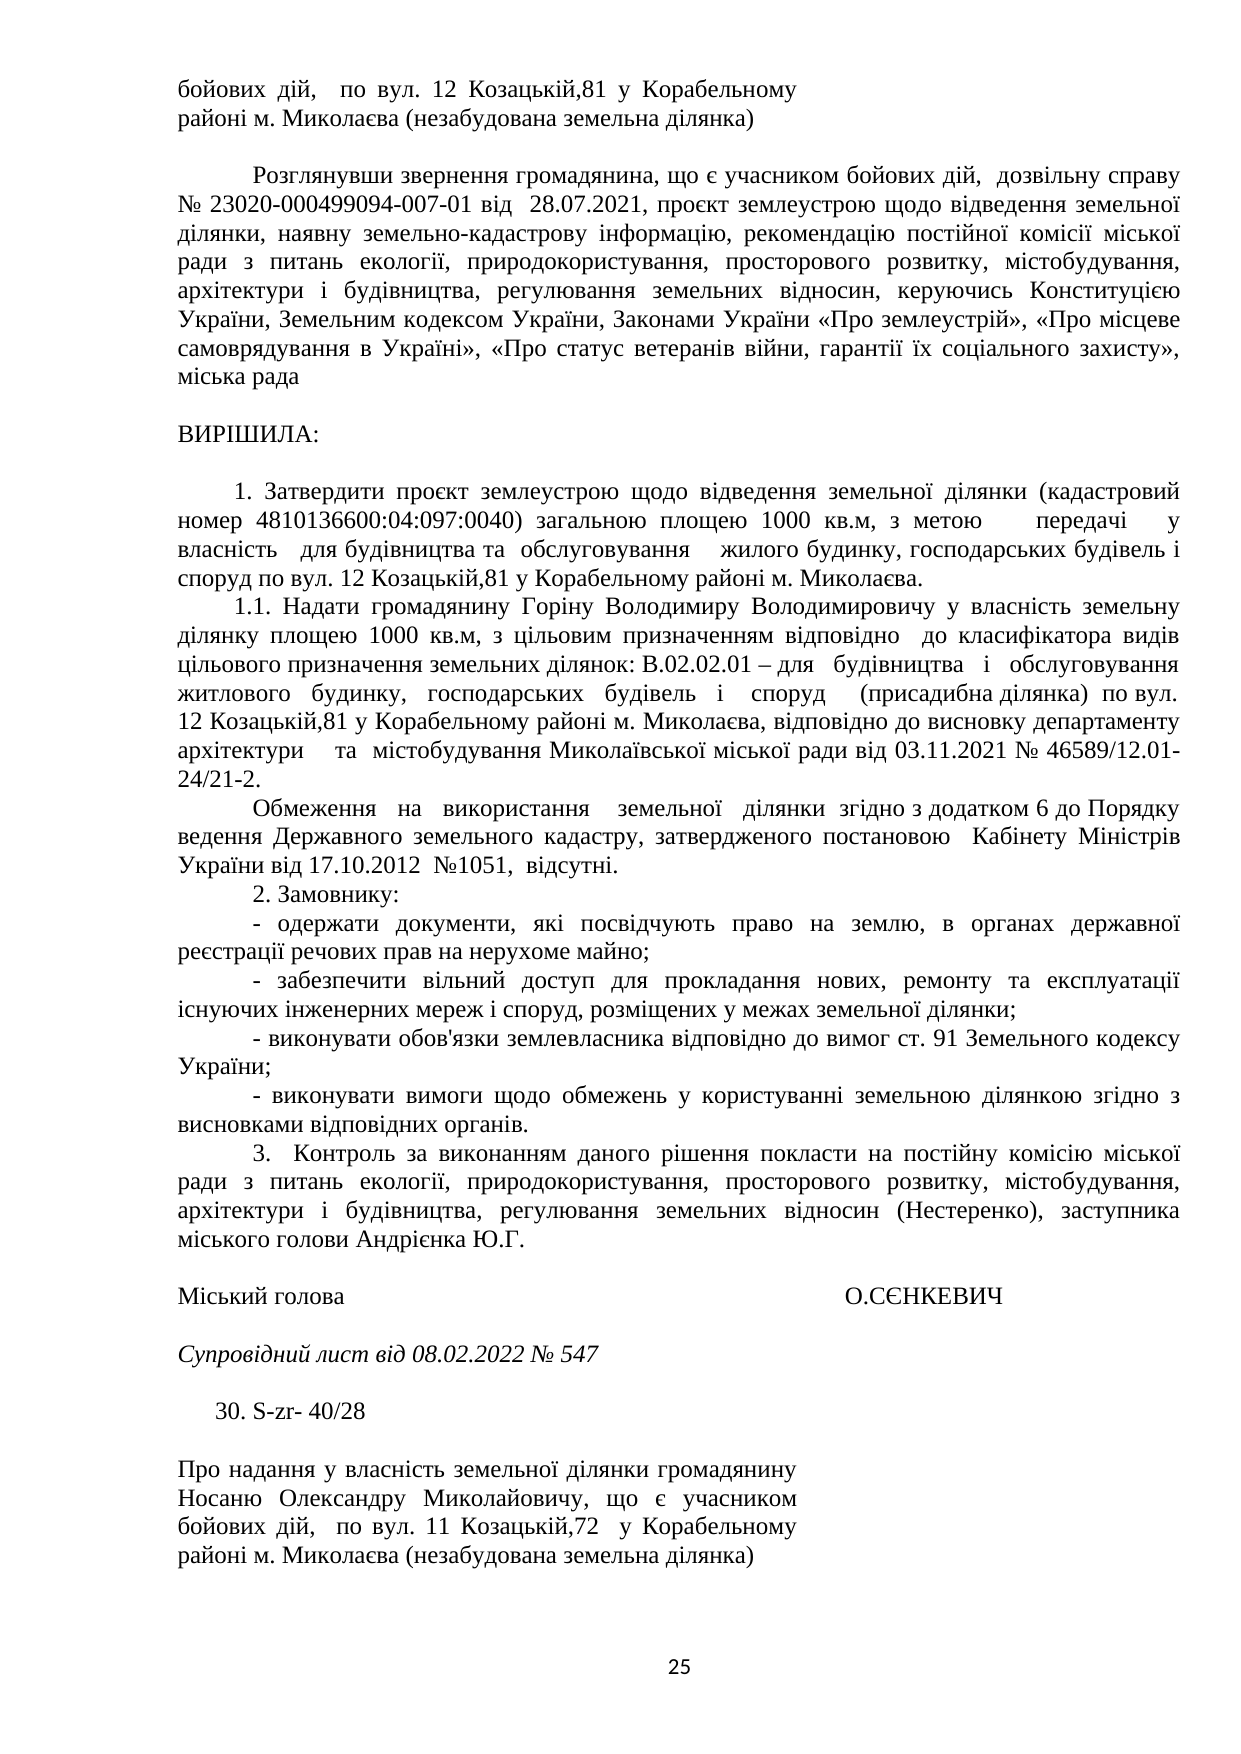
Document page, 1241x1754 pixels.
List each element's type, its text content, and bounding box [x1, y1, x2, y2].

text Розглянувши звернення громадянина, що є учасником бойових дій, дозвільну справу № 23020-000499094-007-01 від 28.07.2021, проєкт землеустрою щодо відведення земельної ділянки, наявну земельно-кадастрову інформацію, рекомендацію постійної комісії міської ради з питань екології, природокористування, просторового розвитку, містобудування, архітектури і будівництва, регулювання земельних відносин, керуючись Конституцією України, Земельним кодексом України, Законами України «Про землеустрій», «Про місцеве самоврядування в Україні», «Про статус ветеранів війни, гарантії їх соціального захисту», міська рада [177, 160, 1181, 390]
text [177, 74, 797, 131]
list S-zr- 40/28 [215, 1396, 1181, 1425]
text Про надання у власність земельної ділянки громадянину Носаню Олександру Миколайовичу, що є учасником бойових дій, по вул. 11 Козацькій,72 у Корабельному районі м. Миколаєва (незабудована земельна ділянка) [177, 1454, 797, 1569]
text Супровідний лист від 08.02.2022 № 547 [177, 1339, 1181, 1368]
text - забезпечити вільний доступ для прокладання нових, ремонту та експлуатації існуючих інженерних мереж і споруд, розміщених у межах земельної ділянки; [177, 965, 1181, 1023]
text Обмеження на використання земельної ділянки згідно з додатком 6 до Порядку ведення Державного земельного кадастру, затвердженого постановою Кабінету Міністрів України від 17.10.2012 №1051, відсутні. [177, 793, 1181, 879]
text - одержати документи, які посвідчують право на землю, в органах державної реєстрації речових прав на нерухоме майно; [177, 908, 1181, 965]
text ВИРІШИЛА: [177, 419, 1181, 448]
text 3. Контроль за виконанням даного рішення покласти на постійну комісію міської ради з питань екології, природокористування, просторового розвитку, містобудування, архітектури і будівництва, регулювання земельних відносин (Нестеренко), заступника міського голови Андрієнка Ю.Г. [177, 1138, 1181, 1253]
text 2. Замовнику: [177, 879, 1181, 908]
text 1.1. Надати громадянину Горіну Володимиру Володимировичу у власність земельну ділянку площею 1000 кв.м, з цільовим призначенням відповідно до класифікатора видів цільового призначення земельних ділянок: В.02.02.01 – для будівництва і обслуговування житлового будинку, господарських будівель і споруд (присадибна ділянка) по вул. 12 Козацькій,81 у Корабельному районі м. Миколаєва, відповідно до висновку департаменту архітектури та містобудування Миколаївської міської ради від 03.11.2021 № 46589/12.01-24/21-2. [177, 591, 1181, 793]
text - виконувати обов'язки землевласника відповідно до вимог ст. 91 Земельного кодексу України; [177, 1023, 1181, 1080]
text 1. Затвердити проєкт землеустрою щодо відведення земельної ділянки (кадастровий номер 4810136600:04:097:0040) загальною площею 1000 кв.м, з метою передачі у власність для будівництва та обслуговування жилого будинку, господарських будівель і споруд по вул. 12 Козацькій,81 у Корабельному районі м. Миколаєва. [177, 476, 1181, 591]
text Міський голова О.СЄНКЕВИЧ [177, 1281, 1181, 1310]
text - виконувати вимоги щодо обмежень у користуванні земельною ділянкою згідно з висновками відповідних органів. [177, 1080, 1181, 1138]
